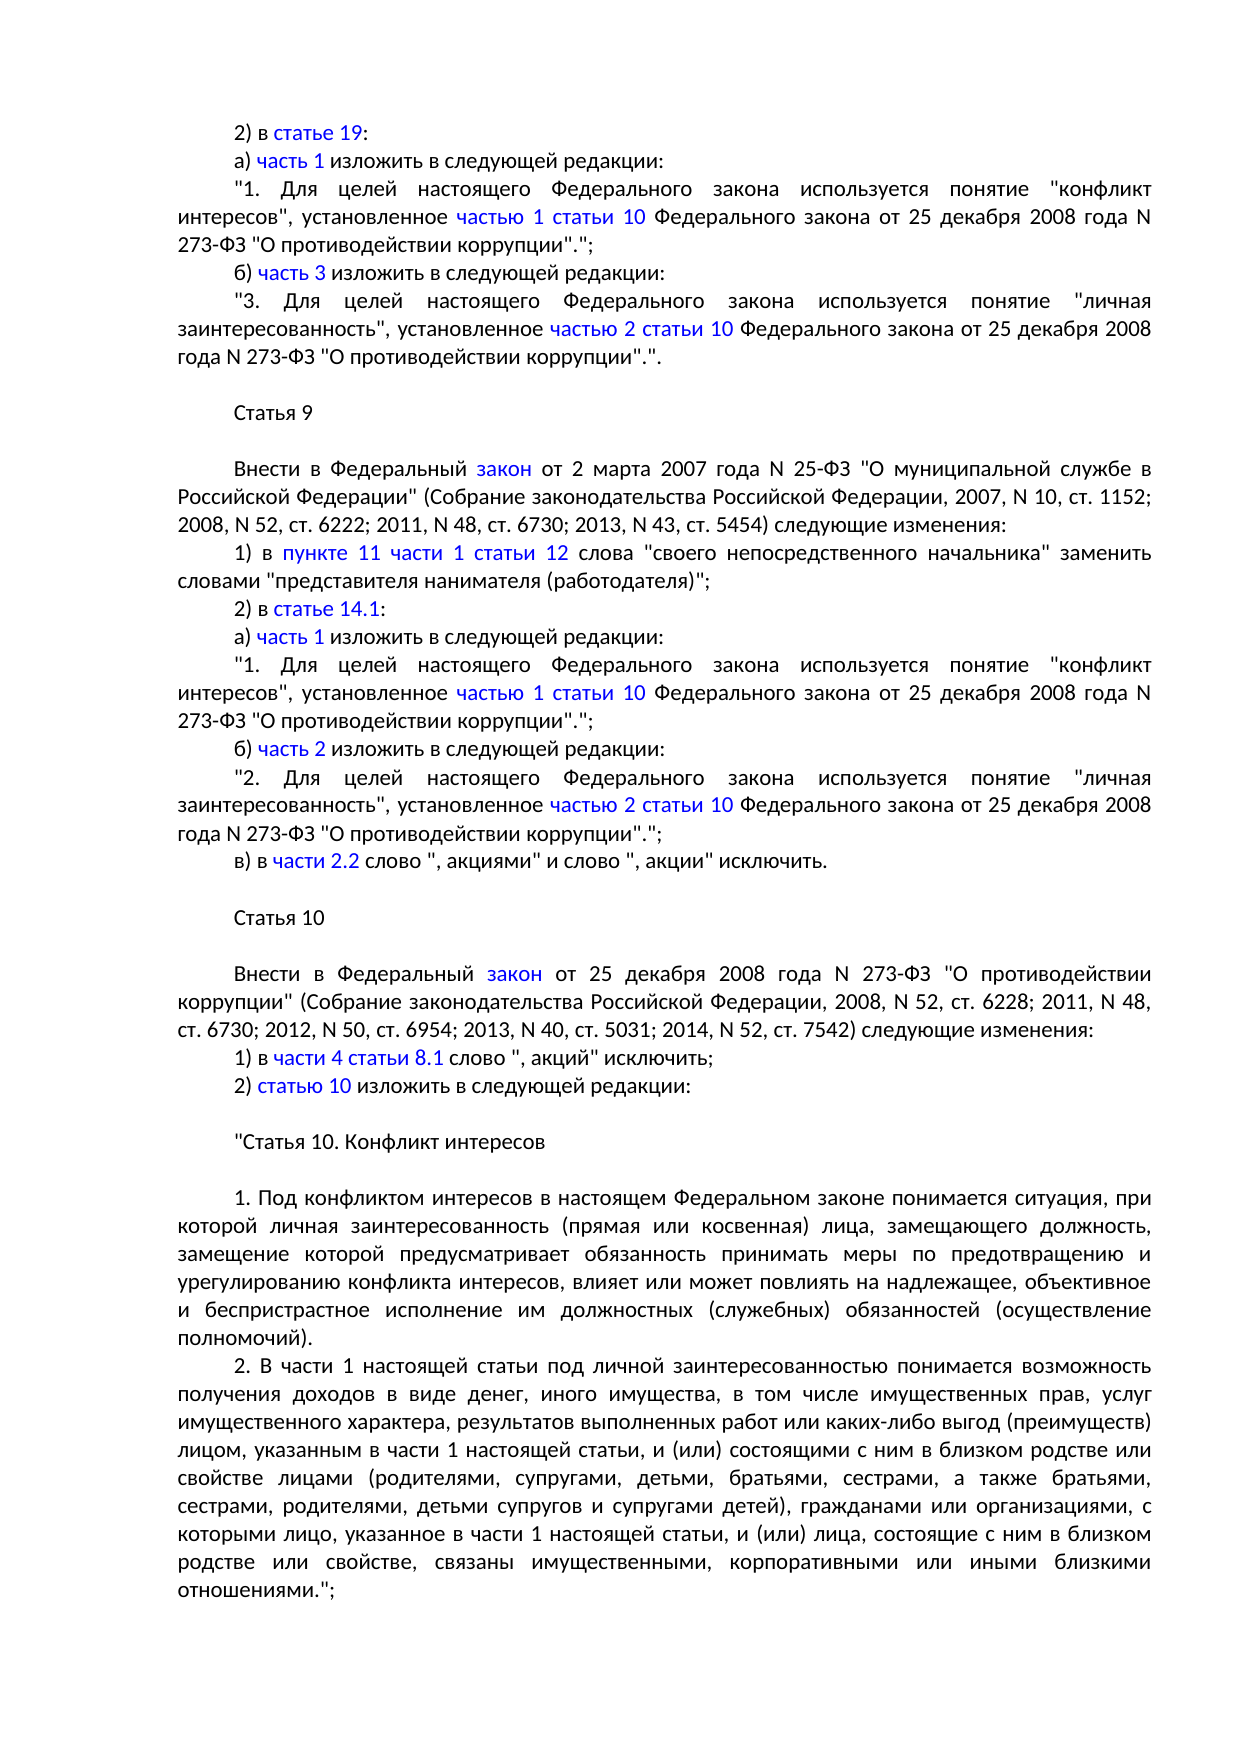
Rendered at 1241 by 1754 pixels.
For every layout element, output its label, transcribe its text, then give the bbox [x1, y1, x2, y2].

text 2) в статье 14.1: [177, 594, 1152, 622]
text 1) в части 4 статьи 8.1 слово ", акций" исключить; [177, 1043, 1152, 1071]
text "2. Для целей настоящего Федерального закона используется понятие "личная заинтересованность", установленное частью 2 статьи 10 Федерального закона от 25 декабря 2008 года N 273-ФЗ "О противодействии коррупции"."; [177, 763, 1152, 847]
text Статья 10 [177, 903, 1152, 931]
text "Статья 10. Конфликт интересов [177, 1127, 1152, 1155]
text Внести в Федеральный закон от 25 декабря 2008 года N 273-ФЗ "О противодействии коррупции" (Собрание законодательства Российской Федерации, 2008, N 52, ст. 6228; 2011, N 48, ст. 6730; 2012, N 50, ст. 6954; 2013, N 40, ст. 5031; 2014, N 52, ст. 7542) следующие изменения: [177, 959, 1152, 1043]
text 2) статью 10 изложить в следующей редакции: [177, 1071, 1152, 1099]
text 1) в пункте 11 части 1 статьи 12 слова "своего непосредственного начальника" заменить словами "представителя нанимателя (работодателя)"; [177, 538, 1152, 594]
text 2) в статье 19: [177, 118, 1152, 146]
text 2. В части 1 настоящей статьи под личной заинтересованностью понимается возможность получения доходов в виде денег, иного имущества, в том числе имущественных прав, услуг имущественного характера, результатов выполненных работ или каких-либо выгод (преимуществ) лицом, указанным в части 1 настоящей статьи, и (или) состоящими с ним в близком родстве или свойстве лицами (родителями, супругами, детьми, братьями, сестрами, а также братьями, сестрами, родителями, детьми супругов и супругами детей), гражданами или организациями, с которыми лицо, указанное в части 1 настоящей статьи, и (или) лица, состоящие с ним в близком родстве или свойстве, связаны имущественными, корпоративными или иными близкими отношениями."; [177, 1351, 1152, 1603]
text б) часть 2 изложить в следующей редакции: [177, 734, 1152, 763]
text б) часть 3 изложить в следующей редакции: [177, 258, 1152, 286]
text 1. Под конфликтом интересов в настоящем Федеральном законе понимается ситуация, при которой личная заинтересованность (прямая или косвенная) лица, замещающего должность, замещение которой предусматривает обязанность принимать меры по предотвращению и урегулированию конфликта интересов, влияет или может повлиять на надлежащее, объективное и беспристрастное исполнение им должностных (служебных) обязанностей (осуществление полномочий). [177, 1183, 1152, 1351]
text Внести в Федеральный закон от 2 марта 2007 года N 25-ФЗ "О муниципальной службе в Российской Федерации" (Собрание законодательства Российской Федерации, 2007, N 10, ст. 1152; 2008, N 52, ст. 6222; 2011, N 48, ст. 6730; 2013, N 43, ст. 5454) следующие изменения: [177, 454, 1152, 538]
text Статья 9 [177, 398, 1152, 426]
text "3. Для целей настоящего Федерального закона используется понятие "личная заинтересованность", установленное частью 2 статьи 10 Федерального закона от 25 декабря 2008 года N 273-ФЗ "О противодействии коррупции".". [177, 286, 1152, 370]
text а) часть 1 изложить в следующей редакции: [177, 622, 1152, 651]
text в) в части 2.2 слово ", акциями" и слово ", акции" исключить. [177, 847, 1152, 875]
text "1. Для целей настоящего Федерального закона используется понятие "конфликт интересов", установленное частью 1 статьи 10 Федерального закона от 25 декабря 2008 года N 273-ФЗ "О противодействии коррупции"."; [177, 174, 1152, 258]
text "1. Для целей настоящего Федерального закона используется понятие "конфликт интересов", установленное частью 1 статьи 10 Федерального закона от 25 декабря 2008 года N 273-ФЗ "О противодействии коррупции"."; [177, 651, 1152, 734]
text а) часть 1 изложить в следующей редакции: [177, 146, 1152, 174]
